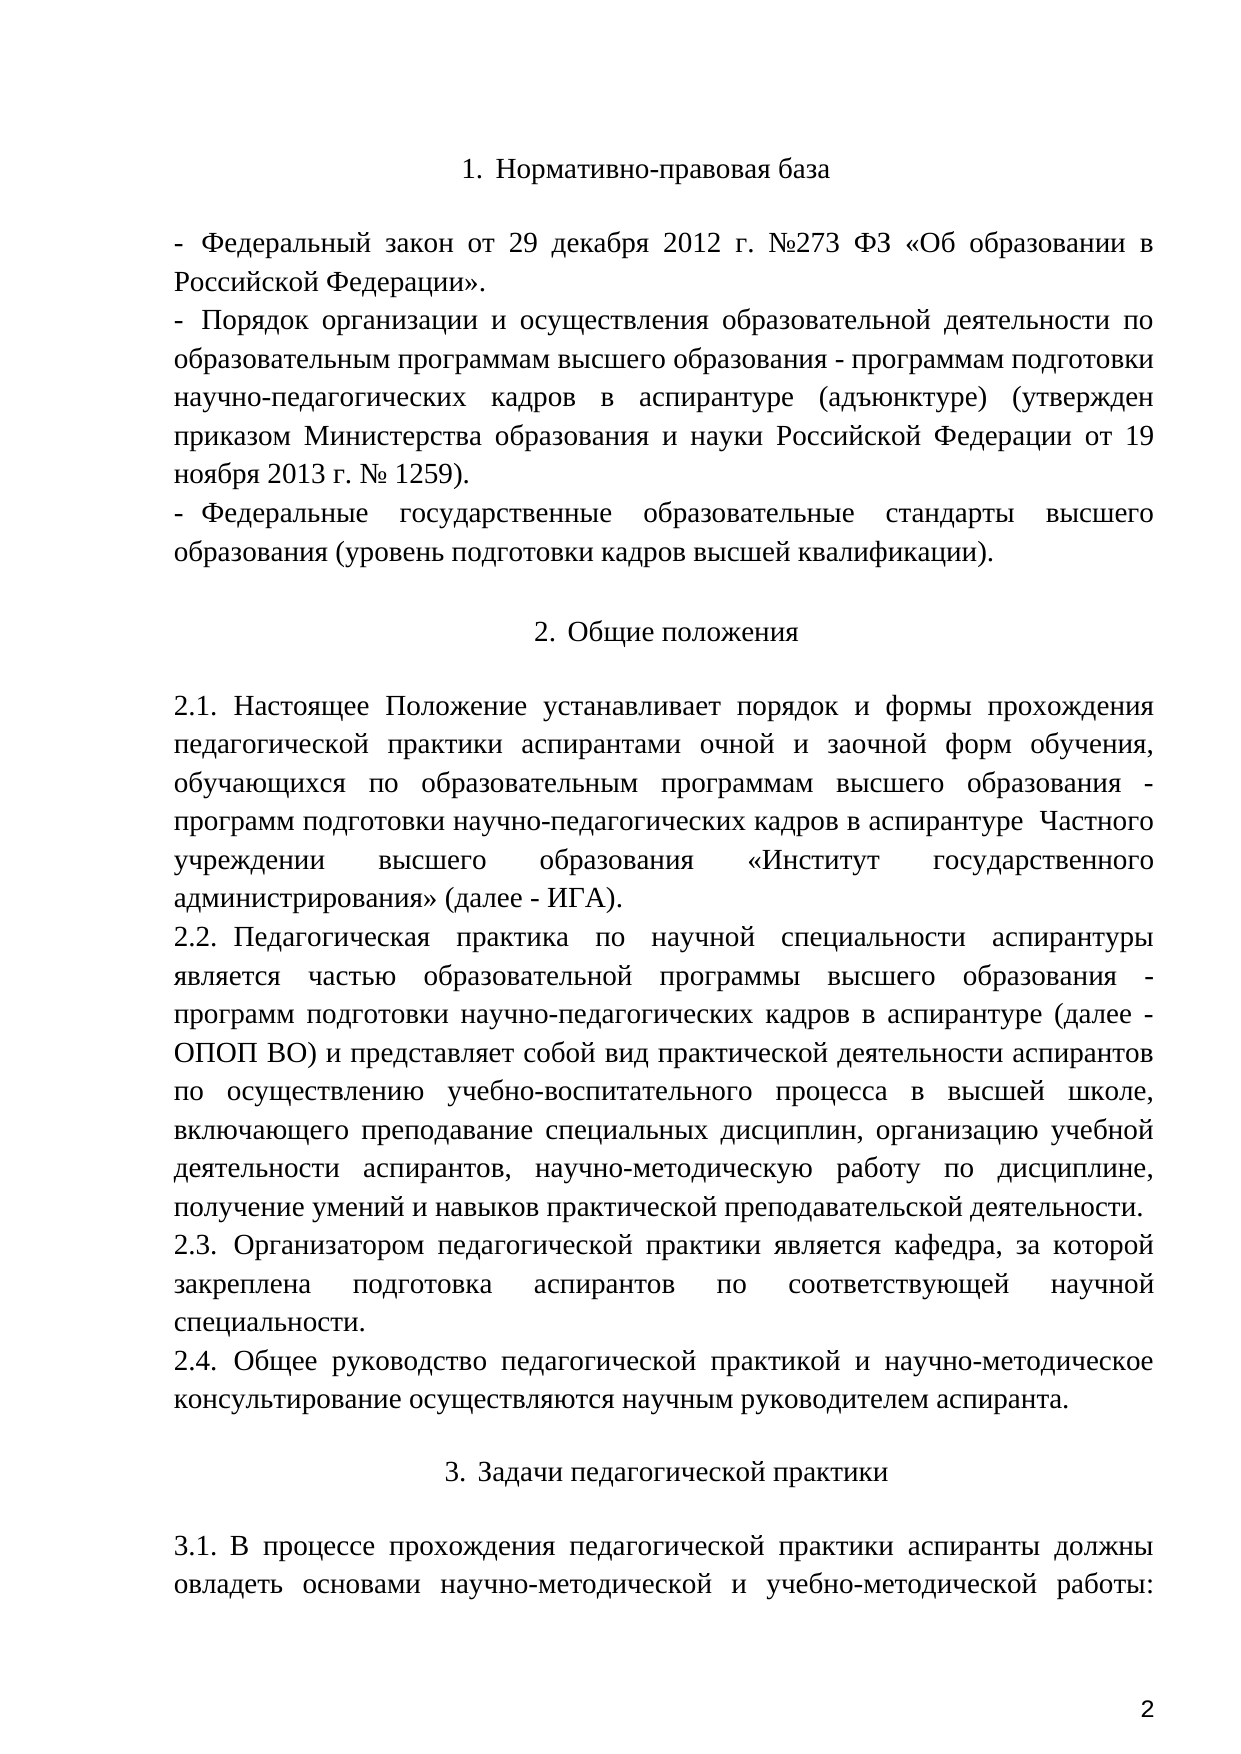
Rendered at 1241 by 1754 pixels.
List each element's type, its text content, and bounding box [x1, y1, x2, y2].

list Общие положения [534, 615, 1154, 648]
list Задачи педагогической практики [444, 1455, 1154, 1487]
list Федеральные государственные образовательные стандарты высшего образования (уровень подготовки кадров высшей квалификации). [173, 492, 1154, 569]
list Педагогическая практика по научной специальности аспирантуры является частью образовательной программы высшего образования - программ подготовки научно-педагогических кадров в аспирантуре (далее - ОПОП ВО) и представляет собой вид практической деятельности аспирантов по осуществлению учебно-воспитательного процесса в высшей школе, включающего преподавание специальных дисциплин, организацию учебной деятельности аспирантов, научно-методическую работу по дисциплине, получение умений и навыков практической преподавательской деятельности. [173, 916, 1154, 1224]
list Организатором педагогической практики является кафедра, за которой закреплена подготовка аспирантов по соответствующей научной специальности. [173, 1224, 1154, 1339]
list Настоящее Положение устанавливает порядок и формы прохождения педагогической практики аспирантами очной и заочной форм обучения, обучающихся по образовательным программам высшего образования - программ подготовки научно-педагогических кадров в аспирантуре Частного учреждении высшего образования «Институт государственного администрирования» (далее - ИГА). [173, 684, 1154, 916]
list Федеральный закон от 29 декабря 2012 г. №273 ФЗ «Об образовании в Российской Федерации». [173, 222, 1154, 299]
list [173, 1524, 1154, 1601]
list Общее руководство педагогической практикой и научно-методическое консультирование осуществляются научным руководителем аспиранта. [173, 1339, 1154, 1417]
list Нормативно-правовая база [461, 153, 1154, 185]
list Порядок организации и осуществления образовательной деятельности по образовательным программам высшего образования - программам подготовки научно-педагогических кадров в аспирантуре (адъюнктуре) (утвержден приказом Министерства образования и науки Российской Федерации от 19 ноября 2013 г. № 1259). [173, 299, 1154, 492]
